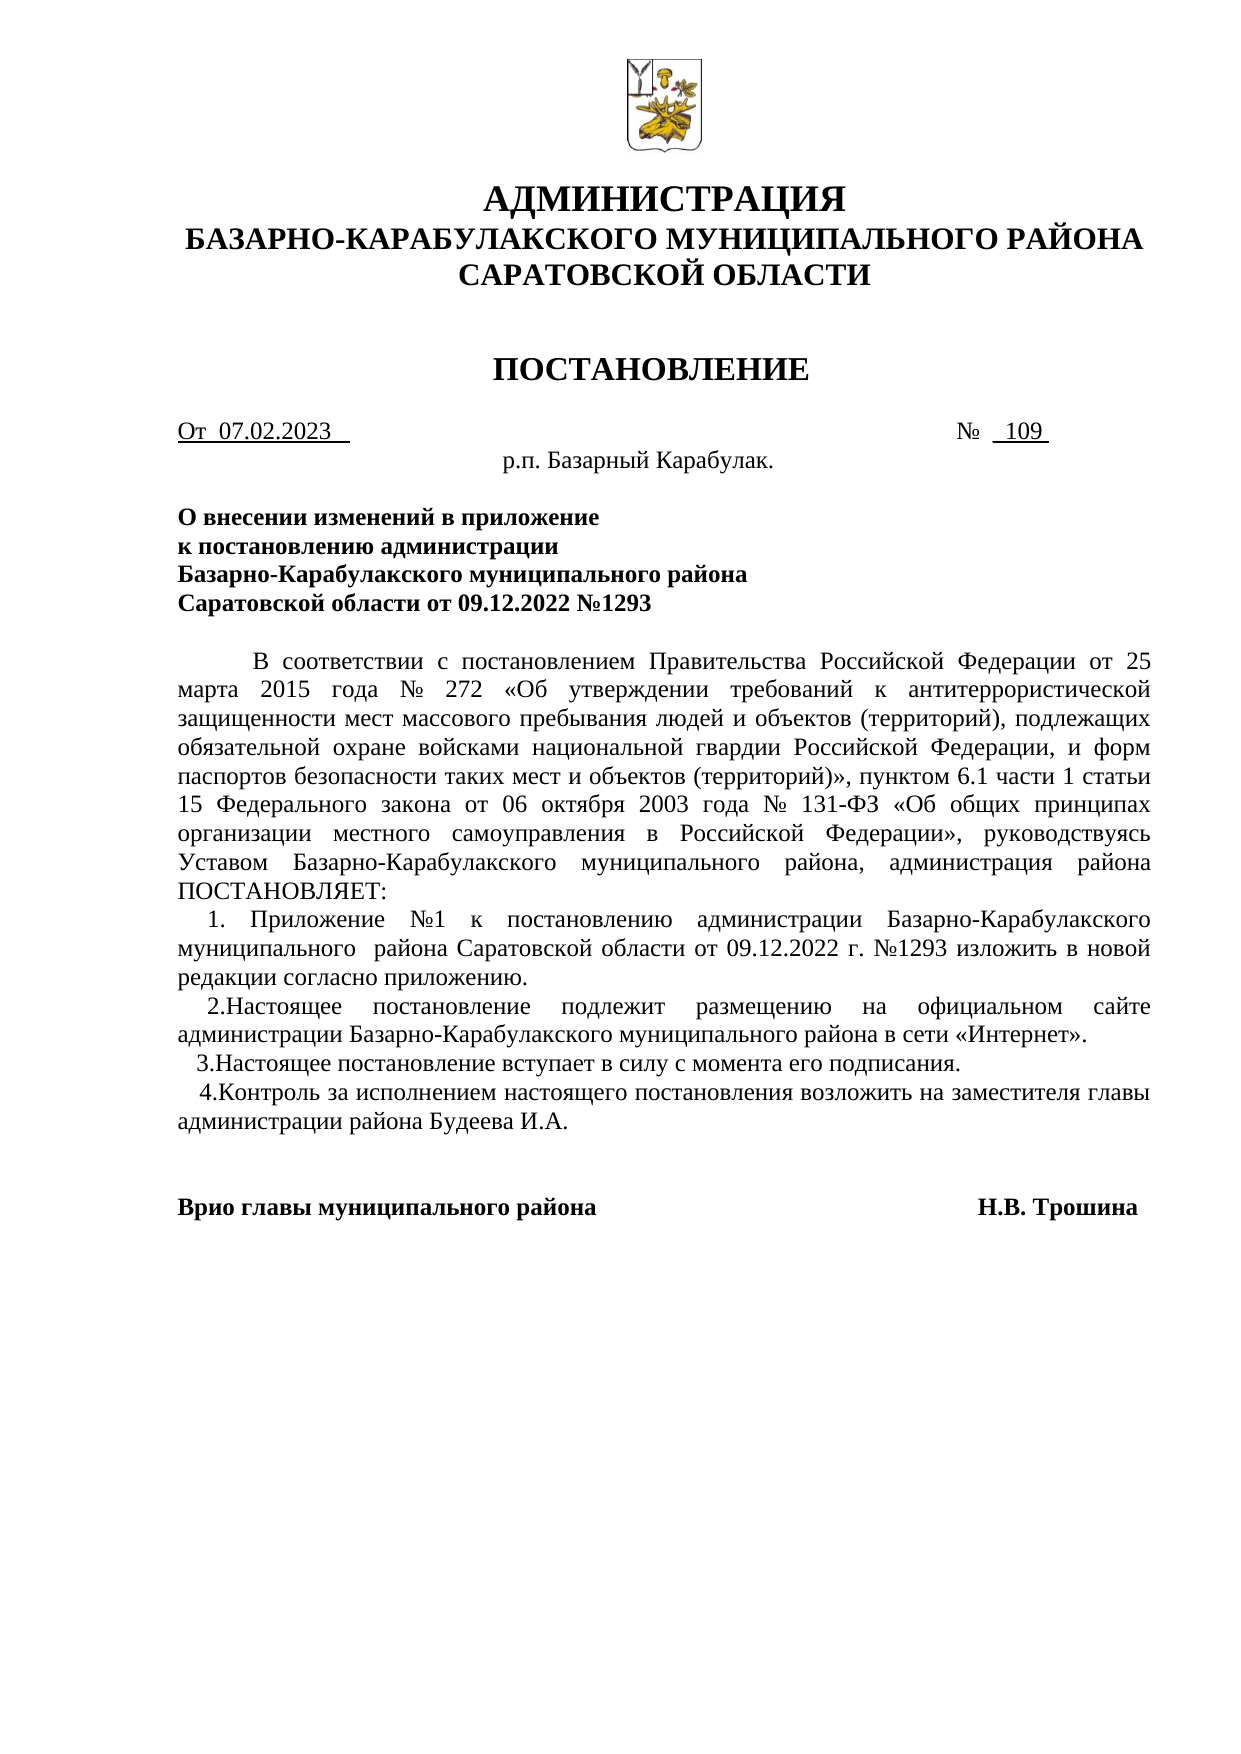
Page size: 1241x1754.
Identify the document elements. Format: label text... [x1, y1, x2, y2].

text 4.Контроль за исполнением настоящего постановления возложить на заместителя главы администрации района Будеева И.А. [177, 1077, 1152, 1134]
text Врио главы муниципального района Н.В. Трошина [177, 1192, 1152, 1221]
text ПОСТАНОВЛЕНИЕ [177, 349, 1152, 388]
text Саратовской области от 09.12.2022 №1293 [177, 588, 1152, 617]
text Базарно-Карабулакского муниципального района [177, 220, 1152, 256]
text От 07.02.2023 № _109 [177, 416, 1152, 445]
text к постановлению администрации [177, 531, 1152, 559]
picture [627, 59, 702, 153]
text АДМИНИСТРАЦИЯ [177, 177, 1152, 220]
text О внесении изменений в приложение [177, 502, 1152, 531]
text В соответствии с постановлением Правительства Российской Федерации от 25 марта 2015 года № 272 «Об утверждении требований к антитеррористической защищенности мест массового пребывания людей и объектов (территорий), подлежащих обязательной охране войсками национальной гвардии Российской Федерации, и форм паспортов безопасности таких мест и объектов (территорий)», пунктом 6.1 части 1 статьи 15 Федерального закона от 06 октября 2003 года № 131-ФЗ «Об общих принципах организации местного самоуправления в Российской Федерации», руководствуясь Уставом Базарно-Карабулакского муниципального района, администрация района ПОСТАНОВЛЯЕТ: [177, 646, 1152, 904]
text Базарно-Карабулакского муниципального района [177, 559, 1152, 588]
text р.п. Базарный Карабулак. [177, 445, 1152, 474]
text 2.Настоящее постановление подлежит размещению на официальном сайте администрации Базарно-Карабулакского муниципального района в сети «Интернет». [177, 991, 1152, 1048]
text 1. Приложение №1 к постановлению администрации Базарно-Карабулакского муниципального района Саратовской области от 09.12.2022 г. №1293 изложить в новой редакции согласно приложению. [177, 904, 1152, 991]
text 3.Настоящее постановление вступает в силу с момента его подписания. [177, 1048, 1152, 1077]
text Саратовской области [177, 256, 1152, 292]
